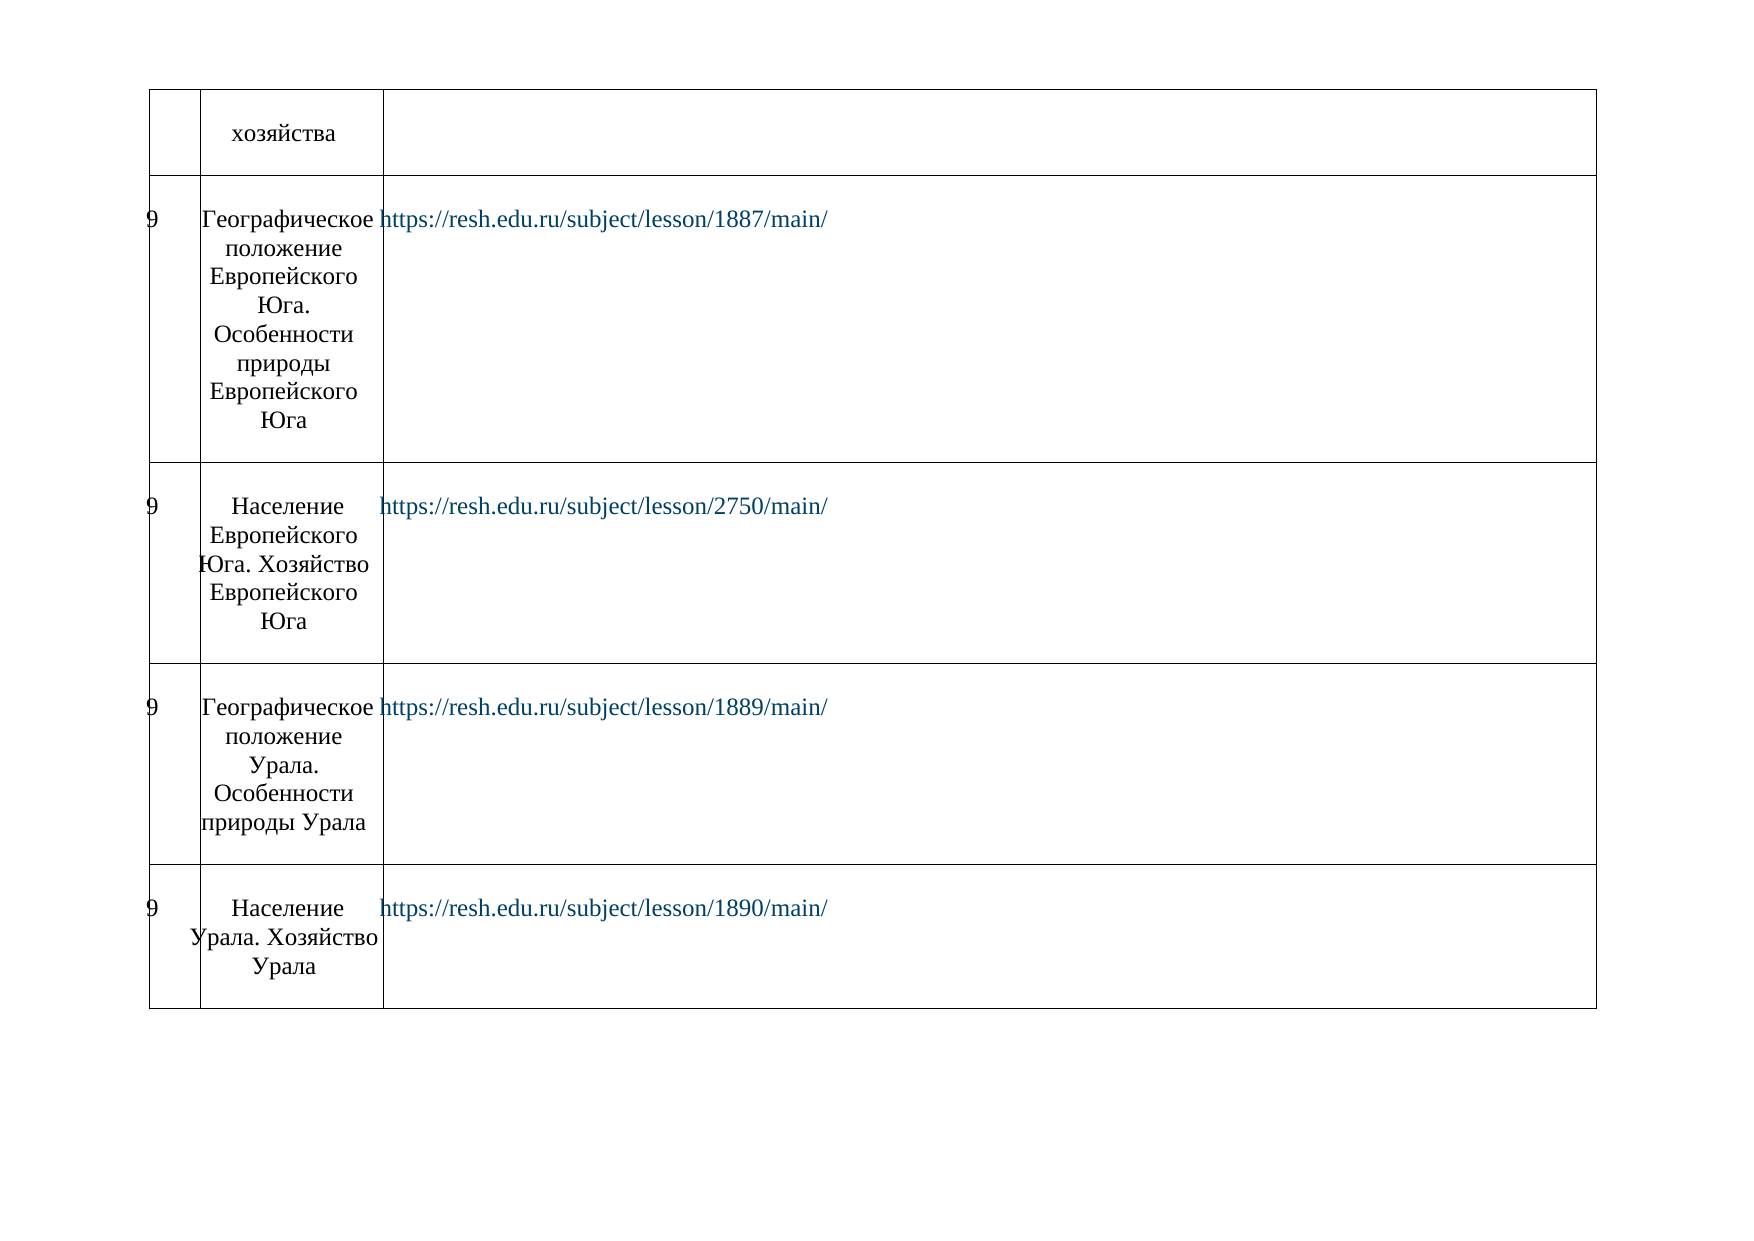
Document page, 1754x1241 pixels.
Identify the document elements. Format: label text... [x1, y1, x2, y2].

table_cell 9 [150, 865, 200, 1008]
table_cell 9 [150, 90, 200, 175]
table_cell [384, 90, 1596, 175]
table_cell https://resh.edu.ru/subject/lesson/1889/main/ [384, 664, 1596, 864]
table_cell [201, 90, 383, 175]
table_cell 9 [150, 664, 200, 864]
table_cell 9 [150, 463, 200, 663]
table_cell https://resh.edu.ru/subject/lesson/1887/main/ [384, 176, 1596, 462]
table_cell Географическое положение Урала. Особенности природы Урала [201, 664, 383, 864]
table_cell Население Европейского Юга. Хозяйство Европейского Юга [201, 463, 383, 663]
table_cell https://resh.edu.ru/subject/lesson/2750/main/ [384, 463, 1596, 663]
table_cell Население Урала. Хозяйство Урала [201, 865, 383, 1008]
table_cell 9 [150, 176, 200, 462]
table_cell https://resh.edu.ru/subject/lesson/1890/main/ [384, 865, 1596, 1008]
table_cell Географическое положение Европейского Юга. Особенности природы Европейского Юга [201, 176, 383, 462]
